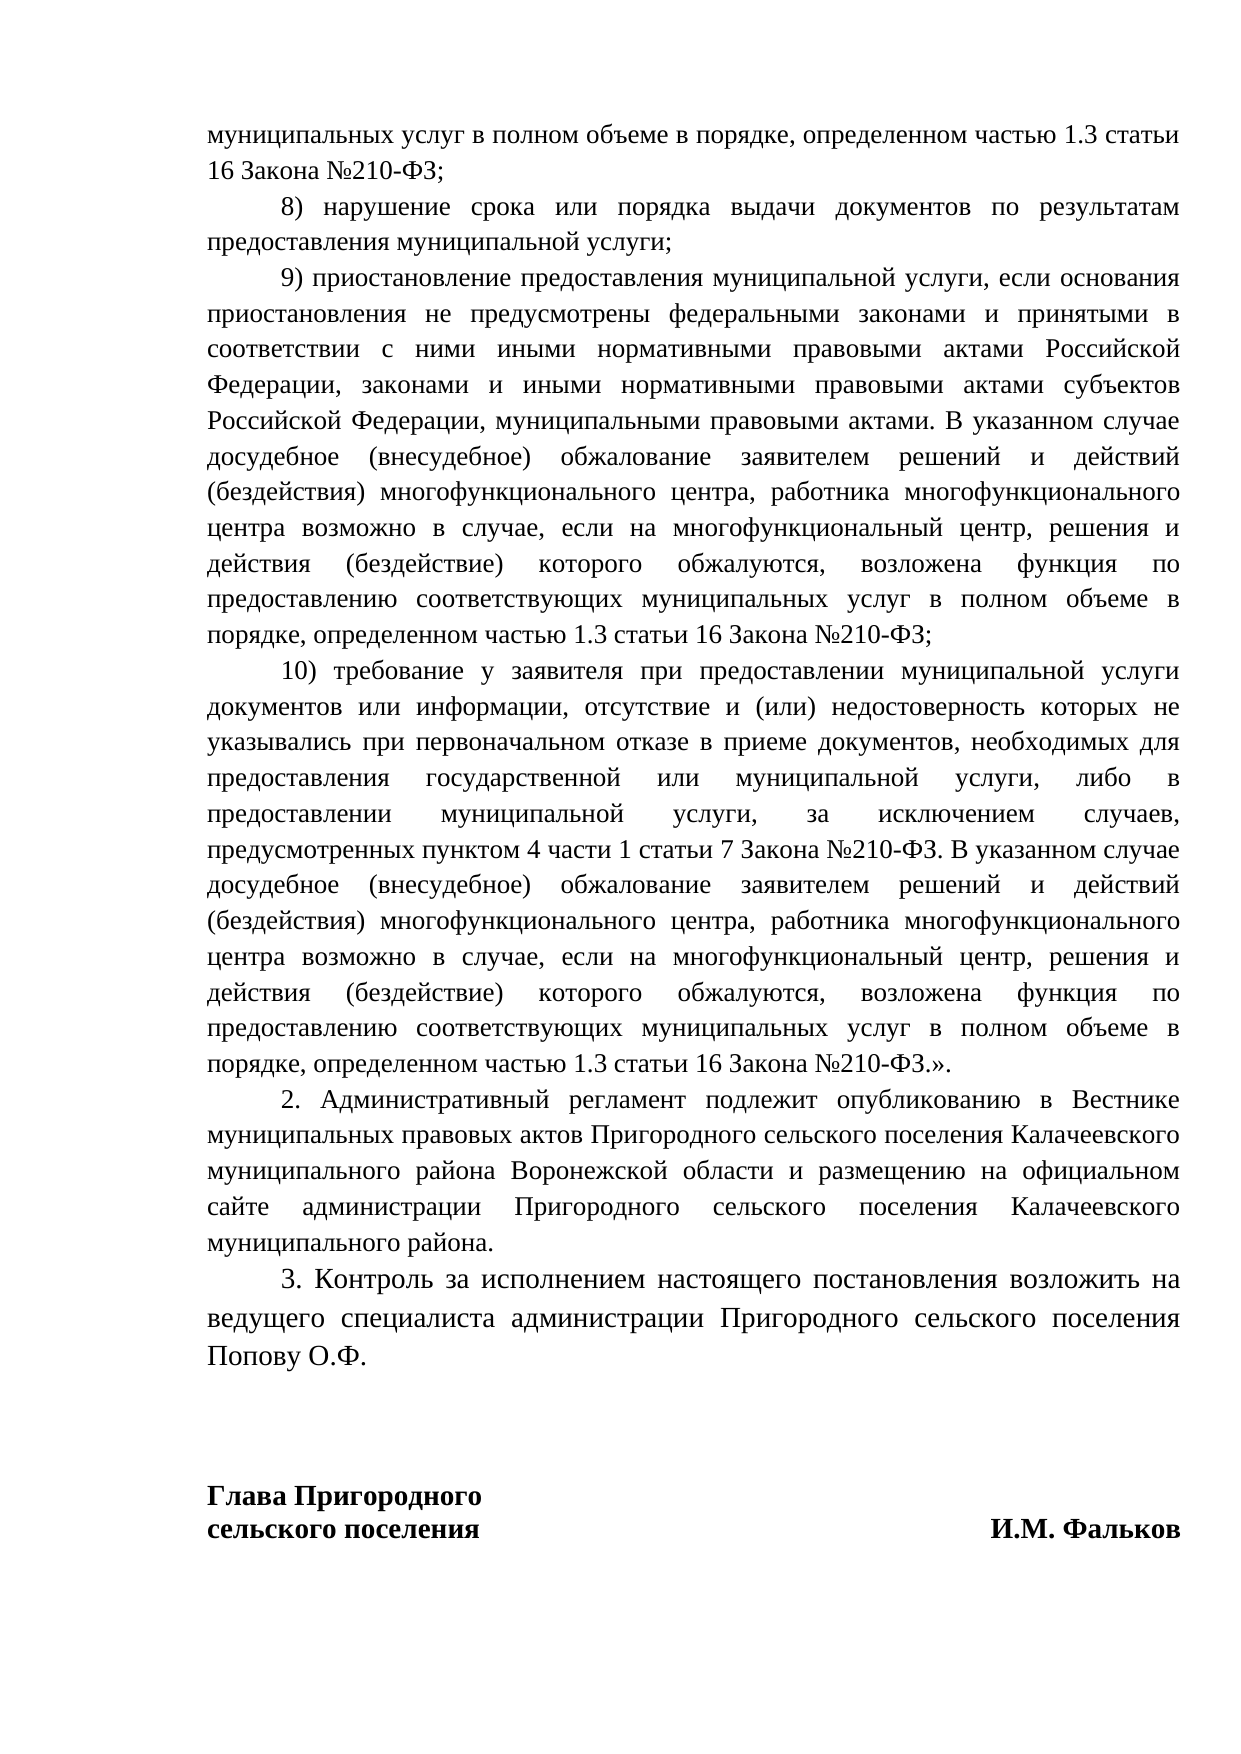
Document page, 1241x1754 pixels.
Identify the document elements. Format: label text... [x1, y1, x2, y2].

text 3. Контроль за исполнением настоящего постановления возложить на ведущего специалиста администрации Пригородного сельского поселения Попову О.Ф. [207, 1261, 1181, 1372]
text сельского поселения И.М. Фальков [207, 1511, 1181, 1545]
text 9) приостановление предоставления муниципальной услуги, если основания приостановления не предусмотрены федеральными законами и принятыми в соответствии с ними иными нормативными правовыми актами Российской Федерации, законами и иными нормативными правовыми актами субъектов Российской Федерации, муниципальными правовыми актами. В указанном случае досудебное (внесудебное) обжалование заявителем решений и действий (бездействия) многофункционального центра, работника многофункционального центра возможно в случае, если на многофункциональный центр, решения и действия (бездействие) которого обжалуются, возложена функция по предоставлению соответствующих муниципальных услуг в полном объеме в порядке, определенном частью 1.3 статьи 16 Закона №210-ФЗ; [207, 261, 1181, 649]
text 8) нарушение срока или порядка выдачи документов по результатам предоставления муниципальной услуги; [207, 189, 1181, 256]
text Глава Пригородного [207, 1478, 1181, 1511]
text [207, 118, 1181, 185]
text 10) требование у заявителя при предоставлении муниципальной услуги документов или информации, отсутствие и (или) недостоверность которых не указывались при первоначальном отказе в приеме документов, необходимых для предоставления государственной или муниципальной услуги, либо в предоставлении муниципальной услуги, за исключением случаев, предусмотренных пунктом 4 части 1 статьи 7 Закона №210-ФЗ. В указанном случае досудебное (внесудебное) обжалование заявителем решений и действий (бездействия) многофункционального центра, работника многофункционального центра возможно в случае, если на многофункциональный центр, решения и действия (бездействие) которого обжалуются, возложена функция по предоставлению соответствующих муниципальных услуг в полном объеме в порядке, определенном частью 1.3 статьи 16 Закона №210-ФЗ.». [207, 654, 1181, 1078]
text 2. Административный регламент подлежит опубликованию в Вестнике муниципальных правовых актов Пригородного сельского поселения Калачеевского муниципального района Воронежской области и размещению на официальном сайте администрации Пригородного сельского поселения Калачеевского муниципального района. [207, 1083, 1181, 1257]
